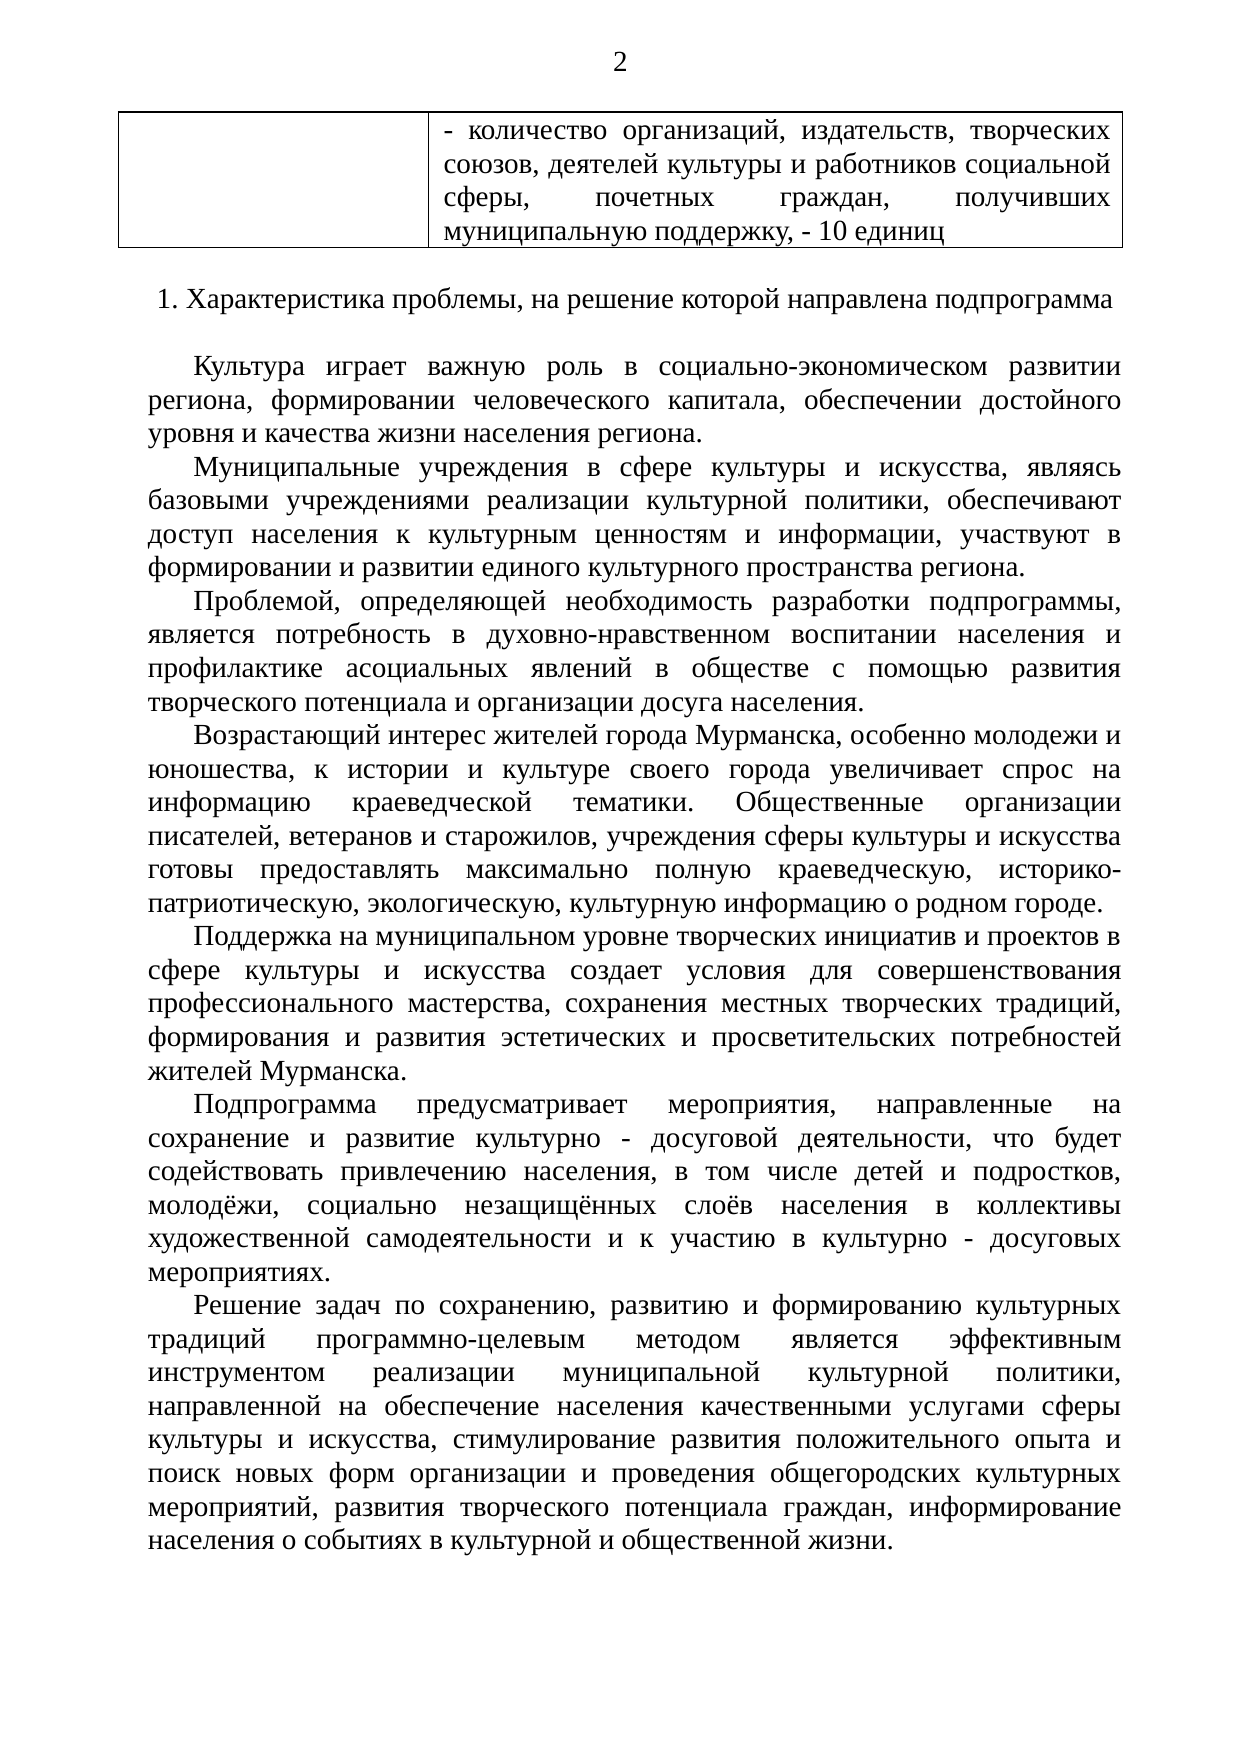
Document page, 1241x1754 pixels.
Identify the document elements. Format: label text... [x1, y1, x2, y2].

text Подпрограмма предусматривает мероприятия, направленные на сохранение и развитие культурно - досуговой деятельности, что будет содействовать привлечению населения, в том числе детей и подростков, молодёжи, социально незащищённых слоёв населения в коллективы художественной самодеятельности и к участию в культурно - досуговых мероприятиях. [148, 1086, 1122, 1287]
text 1. Характеристика проблемы, на решение которой направлена подпрограмма [148, 281, 1122, 315]
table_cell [119, 113, 428, 247]
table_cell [429, 113, 1122, 247]
text Решение задач по сохранению, развитию и формированию культурных традиций программно-целевым методом является эффективным инструментом реализации муниципальной культурной политики, направленной на обеспечение населения качественными услугами сферы культуры и искусства, стимулирование развития положительного опыта и поиск новых форм организации и проведения общегородских культурных мероприятий, развития творческого потенциала граждан, информирование населения о событиях в культурной и общественной жизни. [148, 1287, 1122, 1556]
text Культура играет важную роль в социально-экономическом развитии региона, формировании человеческого капитала, обеспечении достойного уровня и качества жизни населения региона. [148, 348, 1122, 449]
text Возрастающий интерес жителей города Мурманска, особенно молодежи и юношества, к истории и культуре своего города увеличивает спрос на информацию краеведческой тематики. Общественные организации писателей, ветеранов и старожилов, учреждения сферы культуры и искусства готовы предоставлять максимально полную краеведческую, историко-патриотическую, экологическую, культурную информацию о родном городе. [148, 717, 1122, 918]
text Муниципальные учреждения в сфере культуры и искусства, являясь базовыми учреждениями реализации культурной политики, обеспечивают доступ населения к культурным ценностям и информации, участвуют в формировании и развитии единого культурного пространства региона. [148, 449, 1122, 583]
text Поддержка на муниципальном уровне творческих инициатив и проектов в сфере культуры и искусства создает условия для совершенствования профессионального мастерства, сохранения местных творческих традиций, формирования и развития эстетических и просветительских потребностей жителей Мурманска. [148, 918, 1122, 1086]
text Проблемой, определяющей необходимость разработки подпрограммы, является потребность в духовно-нравственном воспитании населения и профилактике асоциальных явлений в обществе с помощью развития творческого потенциала и организации досуга населения. [148, 583, 1122, 717]
